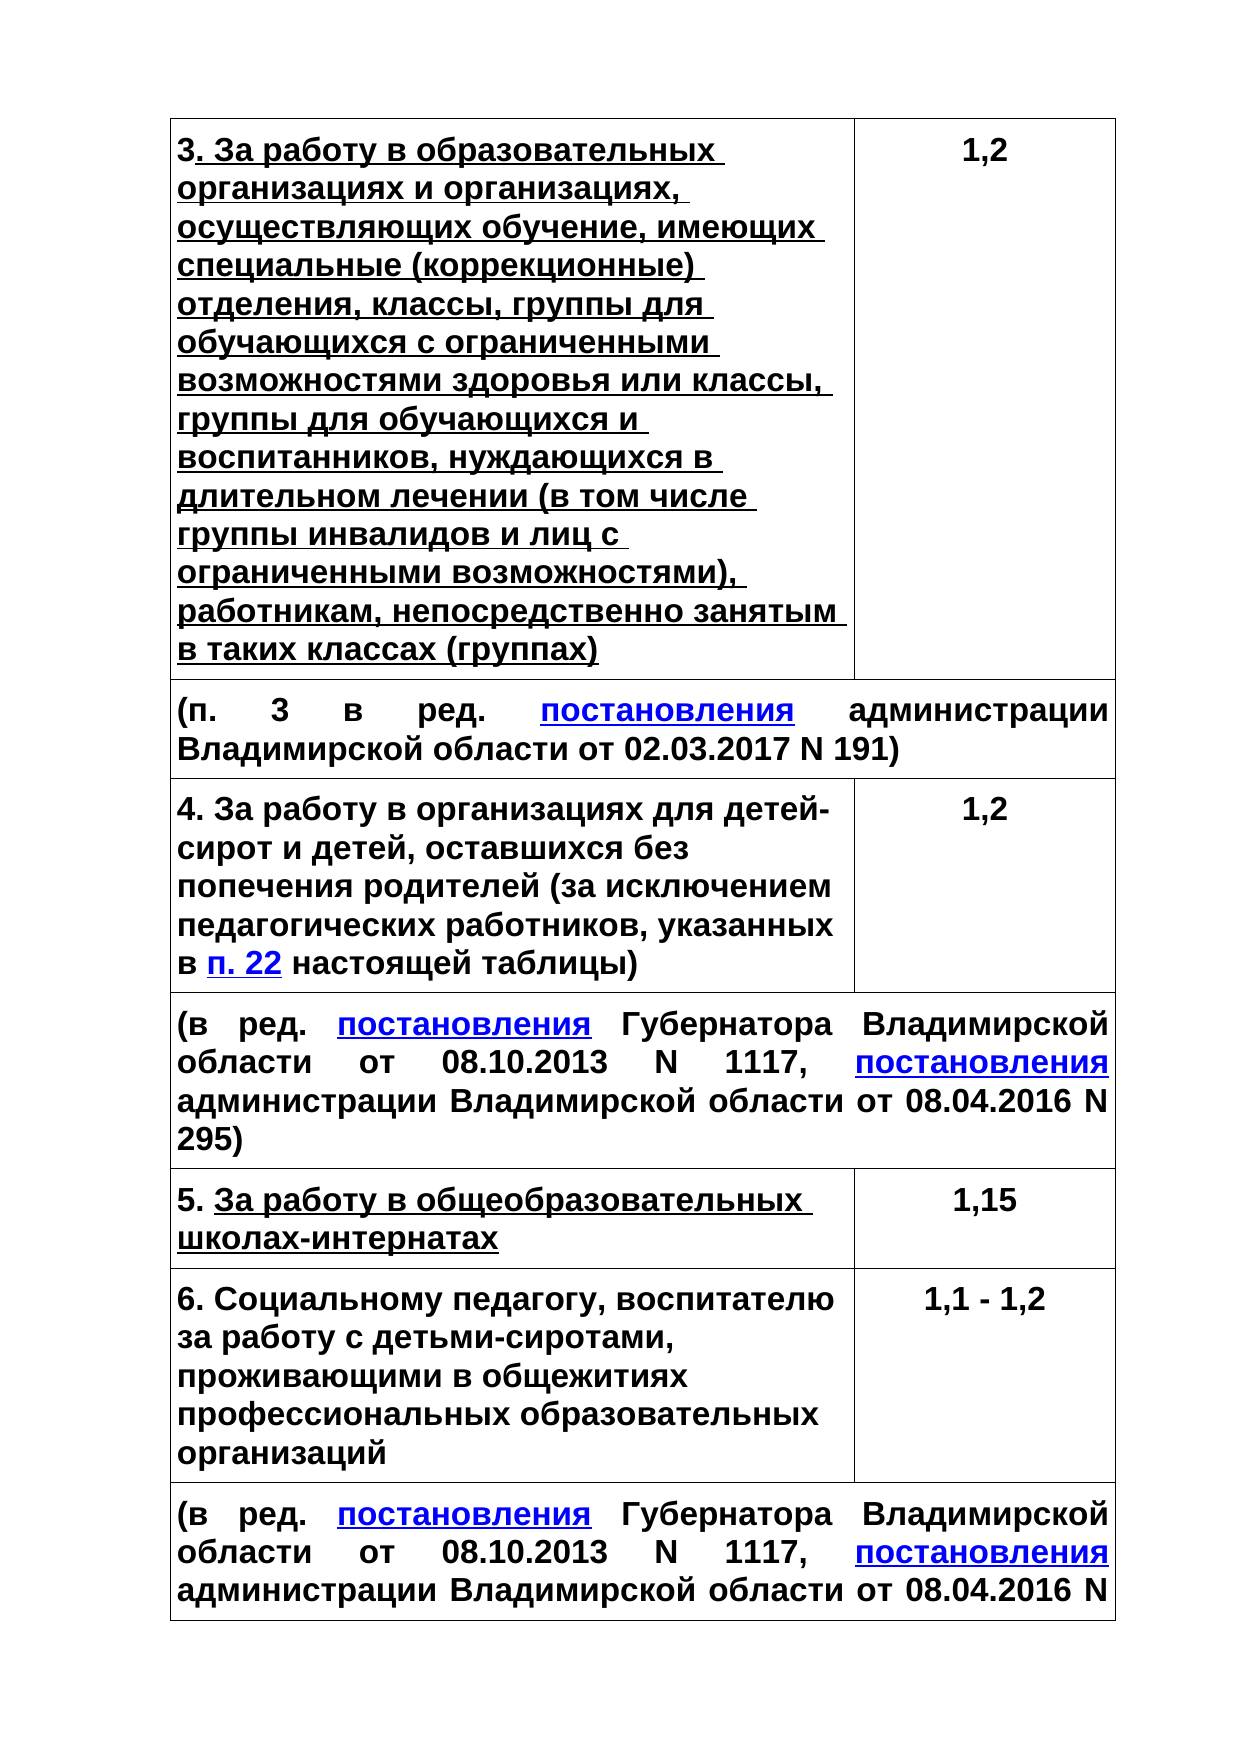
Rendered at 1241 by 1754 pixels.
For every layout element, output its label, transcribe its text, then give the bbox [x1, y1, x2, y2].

table_cell 4. За работу в организациях для детей-сирот и детей, оставшихся без попечения родителей (за исключением педагогических работников, указанных в п. 22 настоящей таблицы) [171, 779, 854, 992]
table_cell 1,1 - 1,2 [855, 1269, 1115, 1482]
table_cell (п. 3 в ред. постановления администрации Владимирской области от 02.03.2017 N 191) [171, 680, 1115, 778]
table_cell 3. За работу в образовательных организациях и организациях, осуществляющих обучение, имеющих специальные (коррекционные) отделения, классы, группы для обучающихся с ограниченными возможностями здоровья или классы, группы для обучающихся и воспитанников, нуждающихся в длительном лечении (в том числе группы инвалидов и лиц с ограниченными возможностями), работникам, непосредственно занятым в таких классах (группах) [171, 119, 854, 678]
table_cell 1,15 [855, 1169, 1115, 1267]
table_cell 1,2 [855, 119, 1115, 678]
table_cell 5. За работу в общеобразовательных школах-интернатах [171, 1169, 854, 1267]
table_cell 1,2 [855, 779, 1115, 992]
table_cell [171, 1483, 1115, 1619]
table_cell 6. Социальному педагогу, воспитателю за работу с детьми-сиротами, проживающими в общежитиях профессиональных образовательных организаций [171, 1269, 854, 1482]
table_cell (в ред. постановления Губернатора Владимирской области от 08.10.2013 N 1117, постановления администрации Владимирской области от 08.04.2016 N 295) [171, 993, 1115, 1168]
